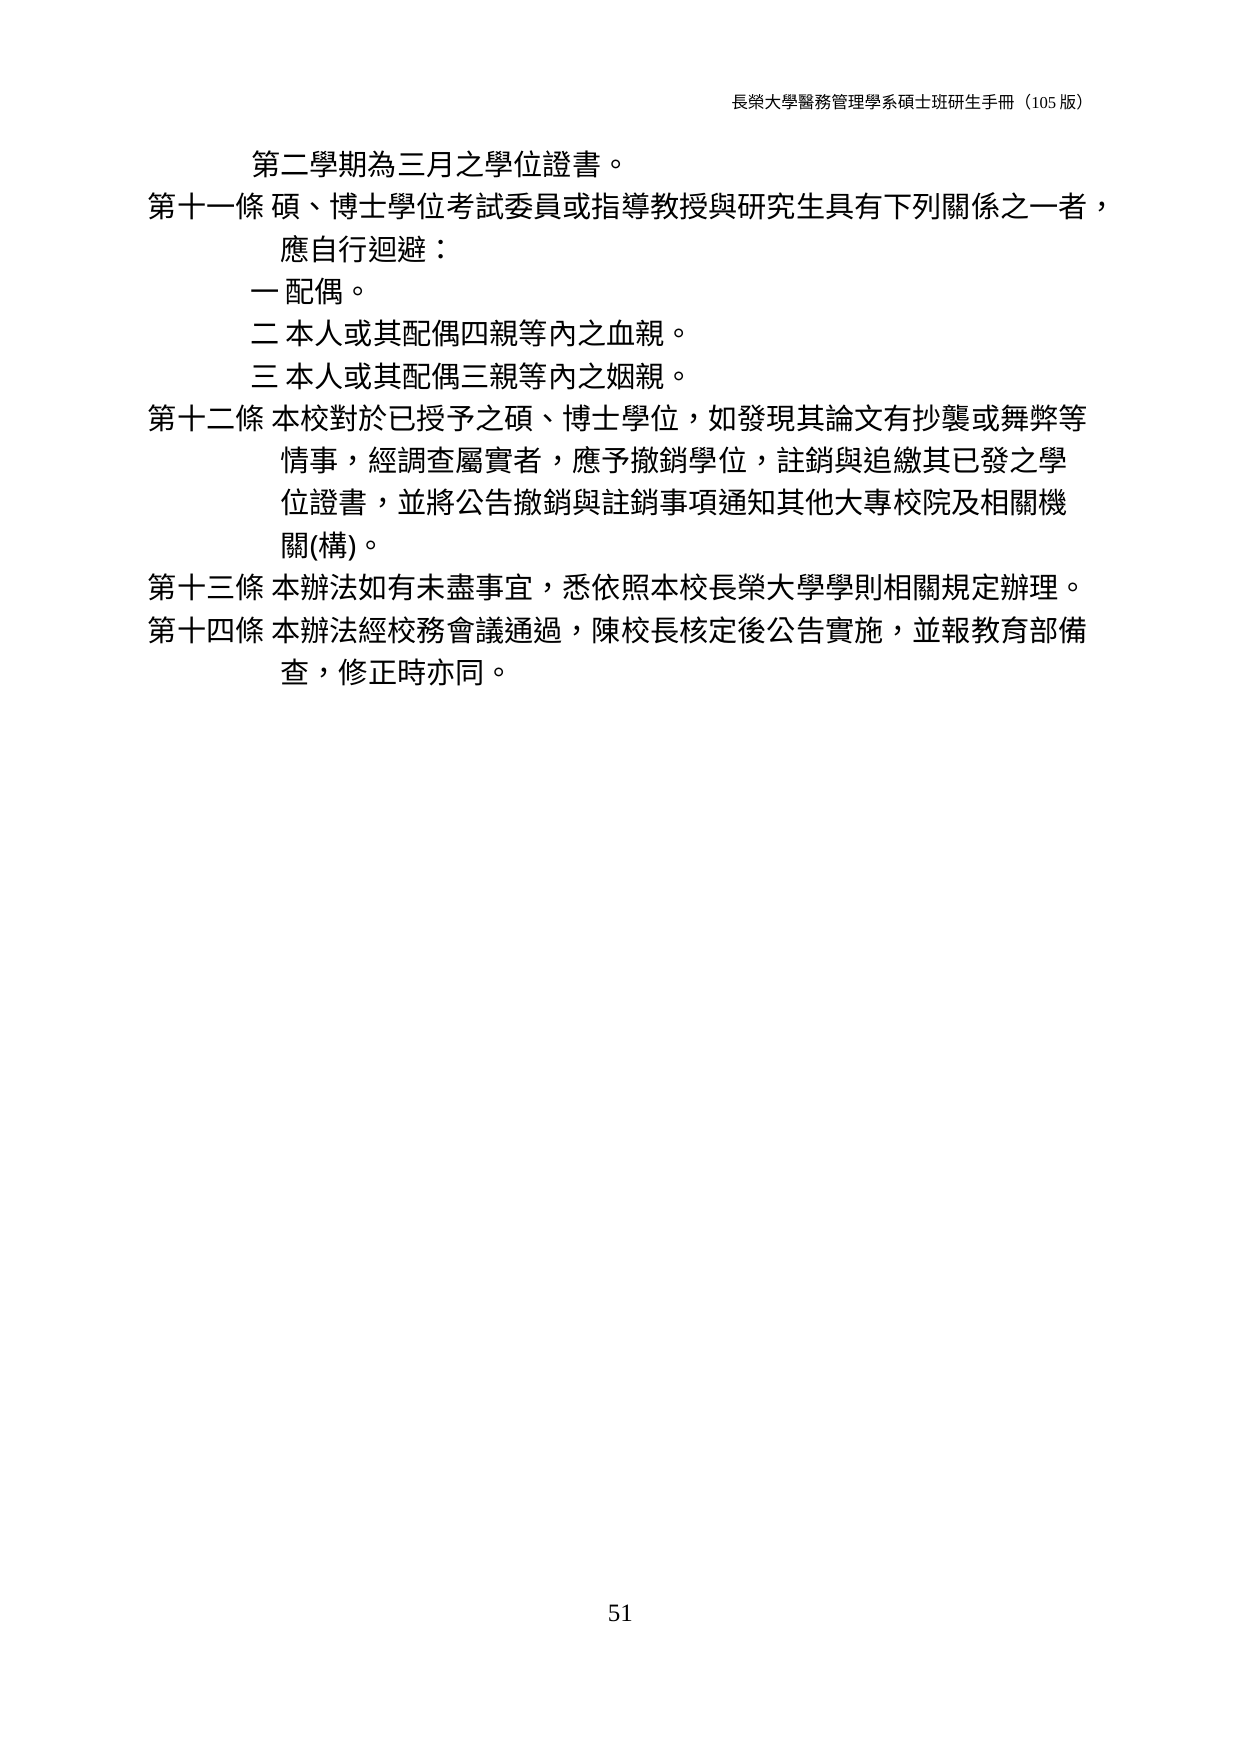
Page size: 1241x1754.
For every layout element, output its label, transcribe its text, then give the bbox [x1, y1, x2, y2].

text 一 配偶。 [148, 269, 1092, 311]
text 第十三條 本辦法如有未盡事宜，悉依照本校長榮大學學則相關規定辦理。 [148, 565, 1092, 607]
text 第十二條 本校對於已授予之碩、博士學位，如發現其論文有抄襲或舞弊等情事，經調查屬實者，應予撤銷學位，註銷與追繳其已發之學位證書，並將公告撤銷與註銷事項通知其他大專校院及相關機關(構)。 [148, 396, 1092, 565]
text 第十一條 碩、博士學位考試委員或指導教授與研究生具有下列關係之一者，應自行迴避： [148, 184, 1092, 269]
text 三 本人或其配偶三親等內之姻親。 [148, 353, 1092, 396]
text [251, 142, 1092, 184]
text 二 本人或其配偶四親等內之血親。 [148, 311, 1092, 353]
text 第十四條 本辦法經校務會議通過，陳校長核定後公告實施，並報教育部備查，修正時亦同。 [148, 607, 1092, 692]
